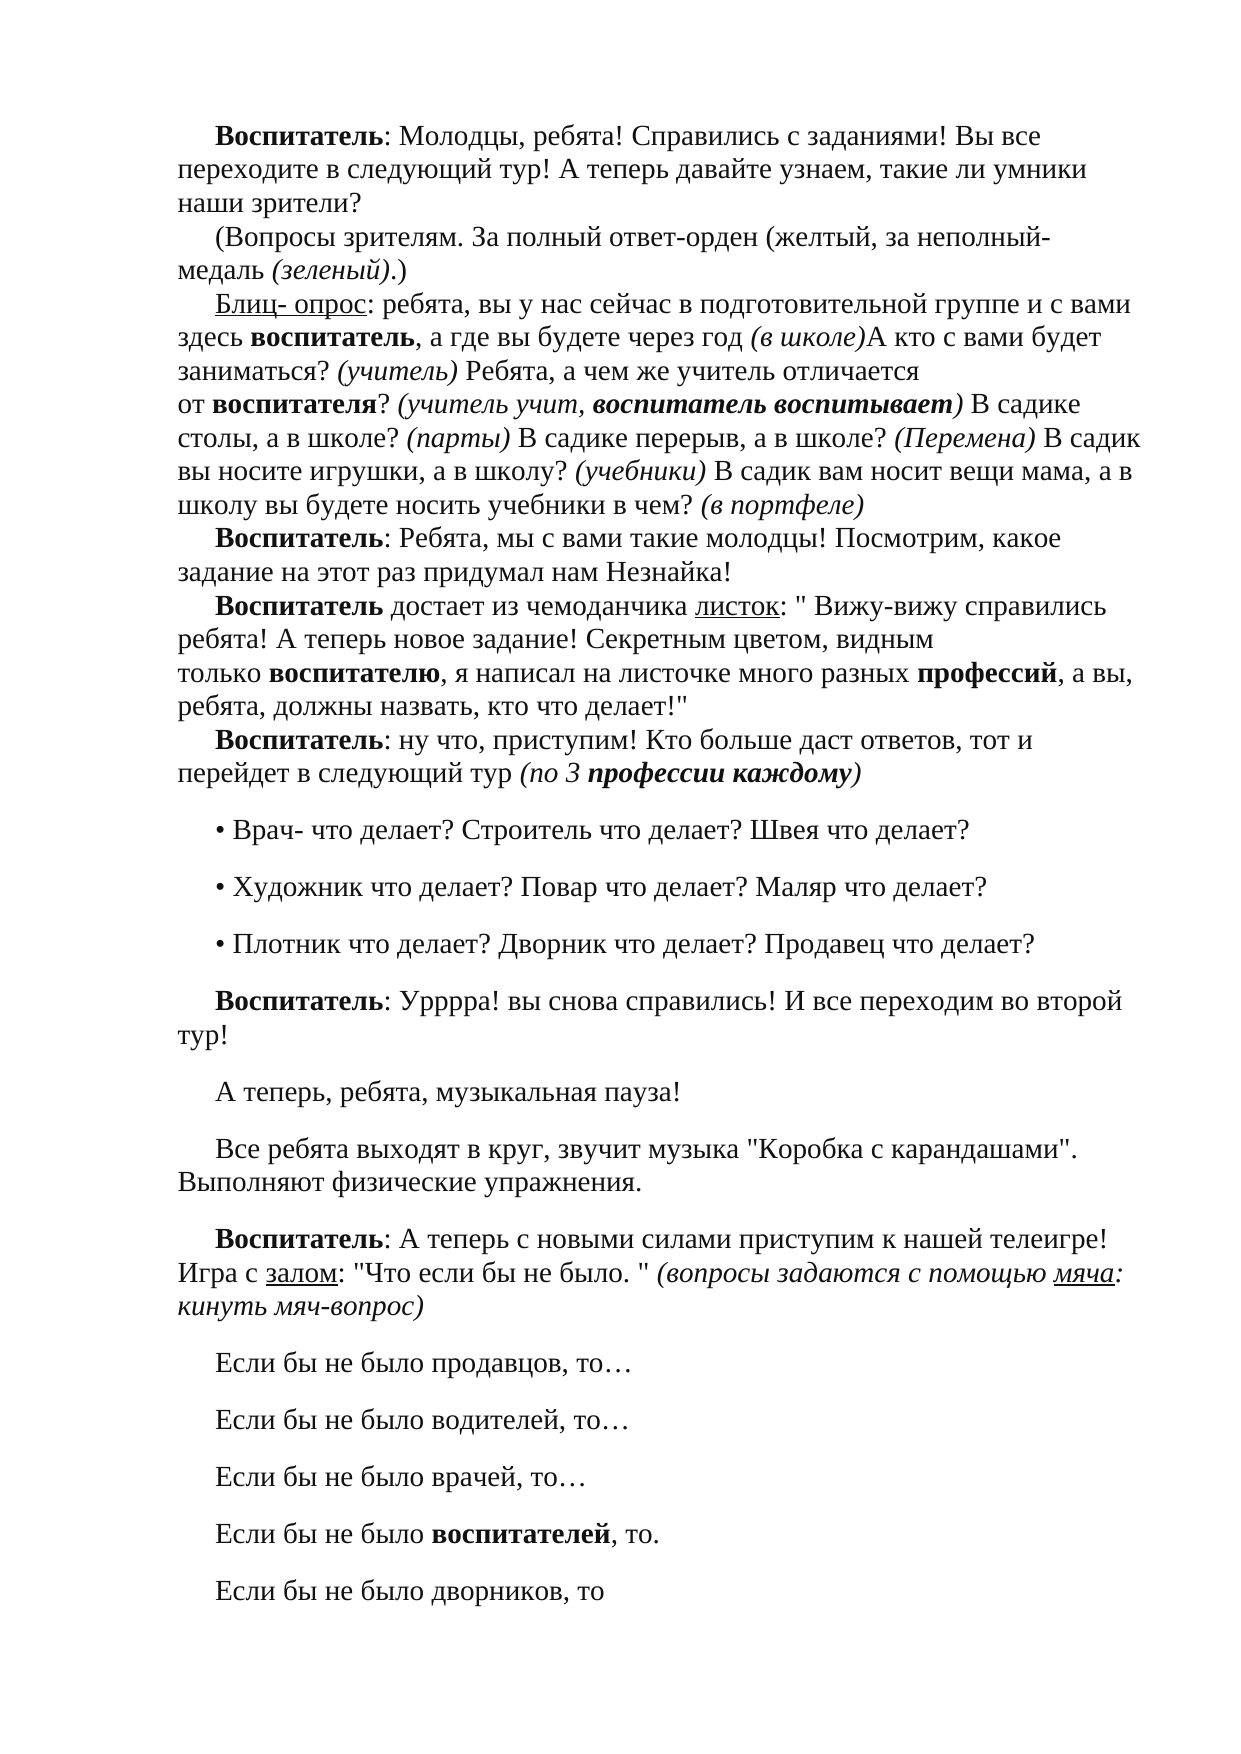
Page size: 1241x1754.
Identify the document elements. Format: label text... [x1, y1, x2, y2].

text (Вопросы зрителям. За полный ответ-орден (желтый, за неполный-медаль (зеленый).) [177, 219, 1152, 286]
text • Художник что делает? Повар что делает? Маляр что делает? [177, 869, 1152, 903]
text Воспитатель: Ребята, мы с вами такие молодцы! Посмотрим, какое задание на этот раз придумал нам Незнайка! [177, 521, 1152, 588]
text Если бы не было врачей, то… [177, 1459, 1152, 1493]
text Воспитатель: А теперь с новыми силами приступим к нашей телеигре! Игра с залом: "Что если бы не было. " (вопросы задаются с помощью мяча: кинуть мяч-вопрос) [177, 1221, 1152, 1322]
text Блиц- опрос: ребята, вы у нас сейчас в подготовительной группе и с вами здесь воспитатель, а где вы будете через год (в школе)А кто с вами будет заниматься? (учитель) Ребята, а чем же учитель отличается от воспитателя? (учитель учит, воспитатель воспитывает) В садике столы, а в школе? (парты) В садике перерыв, а в школе? (Перемена) В садик вы носите игрушки, а в школу? (учебники) В садик вам носит вещи мама, а в школу вы будете носить учебники в чем? (в портфеле) [177, 286, 1152, 521]
text • Врач- что делает? Строитель что делает? Швея что делает? [177, 812, 1152, 846]
text Воспитатель достает из чемоданчика листок: " Вижу-вижу справились ребята! А теперь новое задание! Секретным цветом, видным только воспитателю, я написал на листочке много разных профессий, а вы, ребята, должны назвать, кто что делает!" [177, 588, 1152, 722]
text Если бы не было воспитателей, то. [177, 1516, 1152, 1550]
text Воспитатель: Урррра! вы снова справились! И все переходим во второй тур! [177, 983, 1152, 1050]
text Воспитатель: Молодцы, ребята! Справились с заданиями! Вы все переходите в следующий тур! А теперь давайте узнаем, такие ли умники наши зрители? [177, 118, 1152, 219]
text • Плотник что делает? Дворник что делает? Продавец что делает? [177, 926, 1152, 960]
text Воспитатель: ну что, приступим! Кто больше даст ответов, тот и перейдет в следующий тур (по 3 профессии каждому) [177, 722, 1152, 789]
text Все ребята выходят в круг, звучит музыка "Коробка с карандашами". Выполняют физические упражнения. [177, 1131, 1152, 1198]
text Если бы не было продавцов, то… [177, 1345, 1152, 1379]
text А теперь, ребята, музыкальная пауза! [177, 1074, 1152, 1107]
text Если бы не было дворников, то [177, 1573, 1152, 1607]
text Если бы не было водителей, то… [177, 1402, 1152, 1436]
